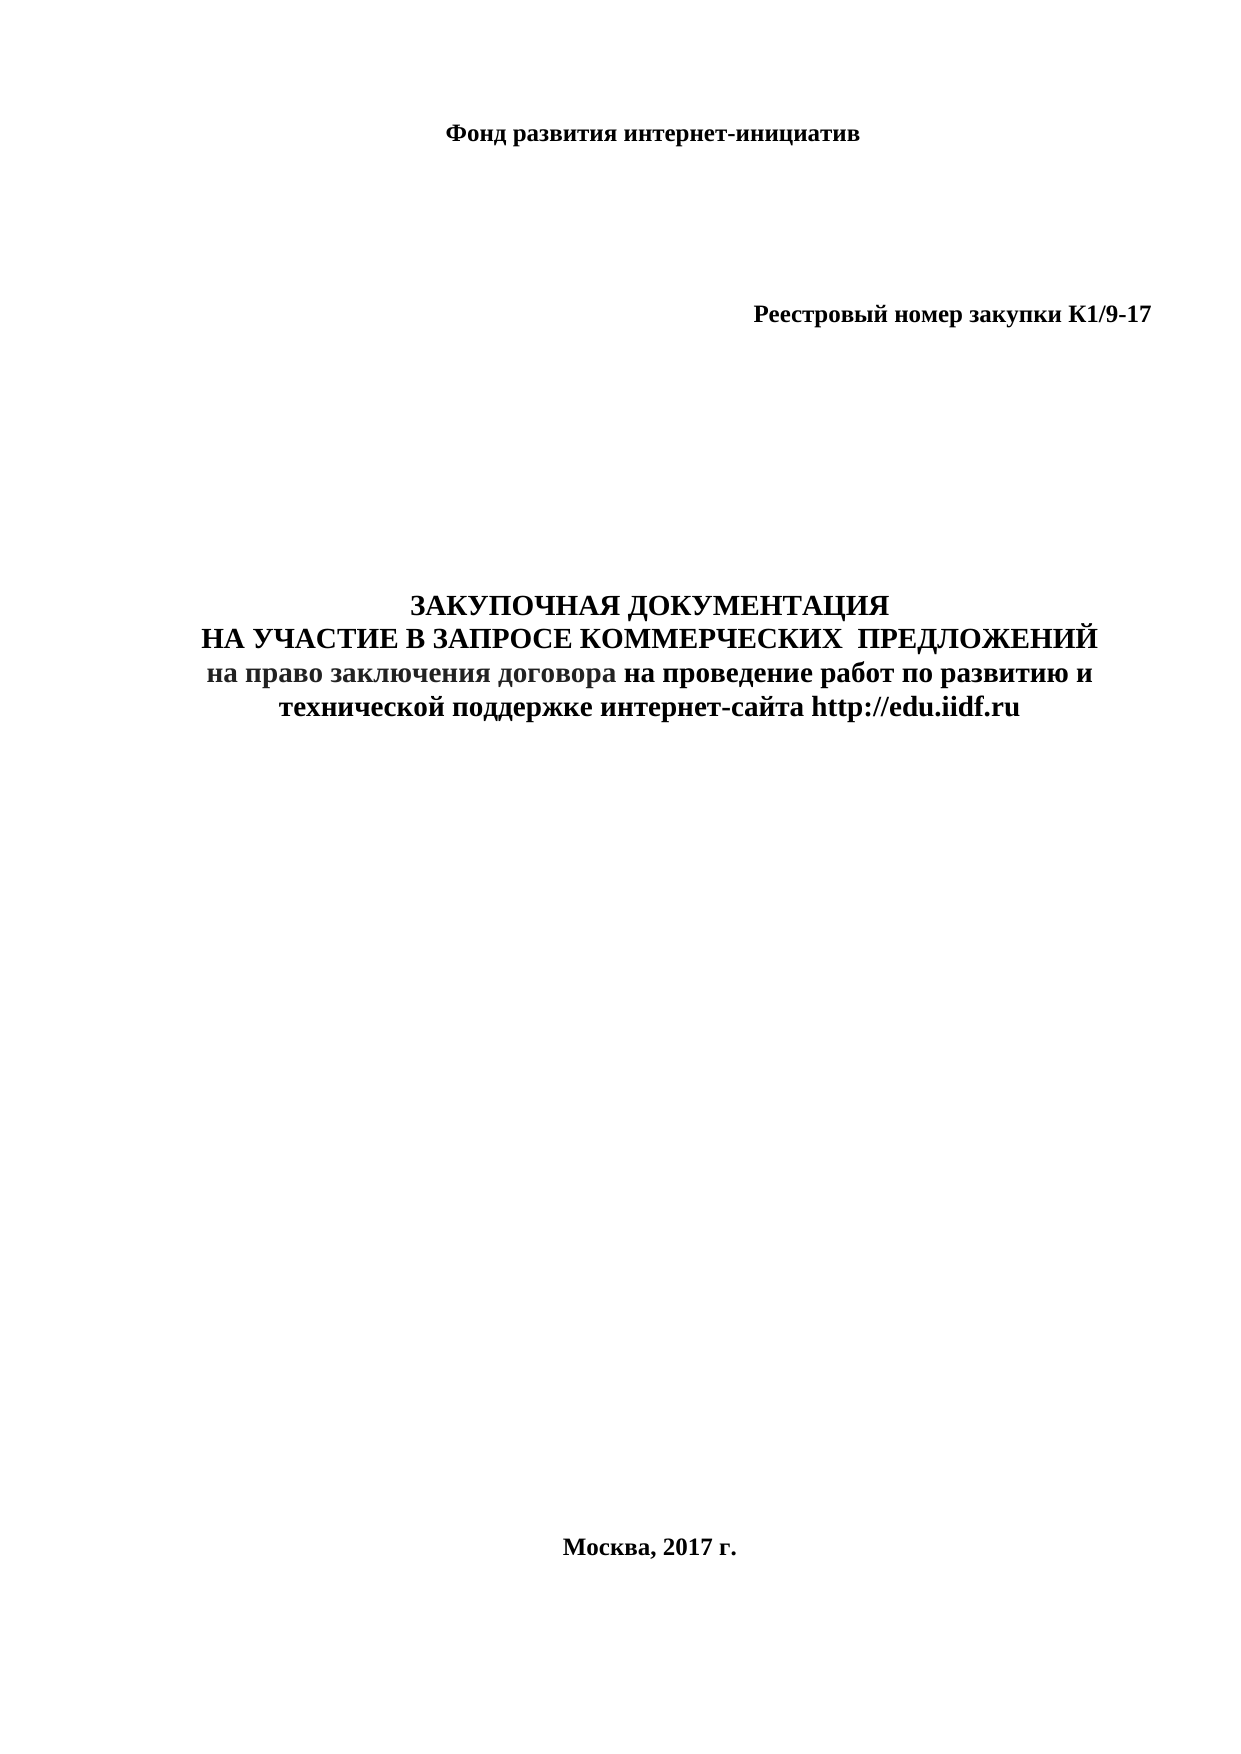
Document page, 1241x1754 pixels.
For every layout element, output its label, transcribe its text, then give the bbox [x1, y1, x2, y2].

text ЗАКУПОЧНАЯ ДОКУМЕНТАЦИЯ [148, 588, 1152, 622]
text на право заключения договора на проведение работ по развитию и технической поддержке интернет-сайта http://edu.iidf.ru [148, 655, 1152, 722]
text Фонд развития интернет-инициатив [148, 118, 1152, 147]
text Москва, 2017 г. [148, 1532, 1152, 1560]
text НА УЧАСТИЕ В ЗАПРОСЕ КОММЕРЧЕСКИХ ПРЕДЛОЖЕНИЙ [148, 622, 1152, 655]
text Реестровый номер закупки К1/9-17 [148, 299, 1152, 328]
